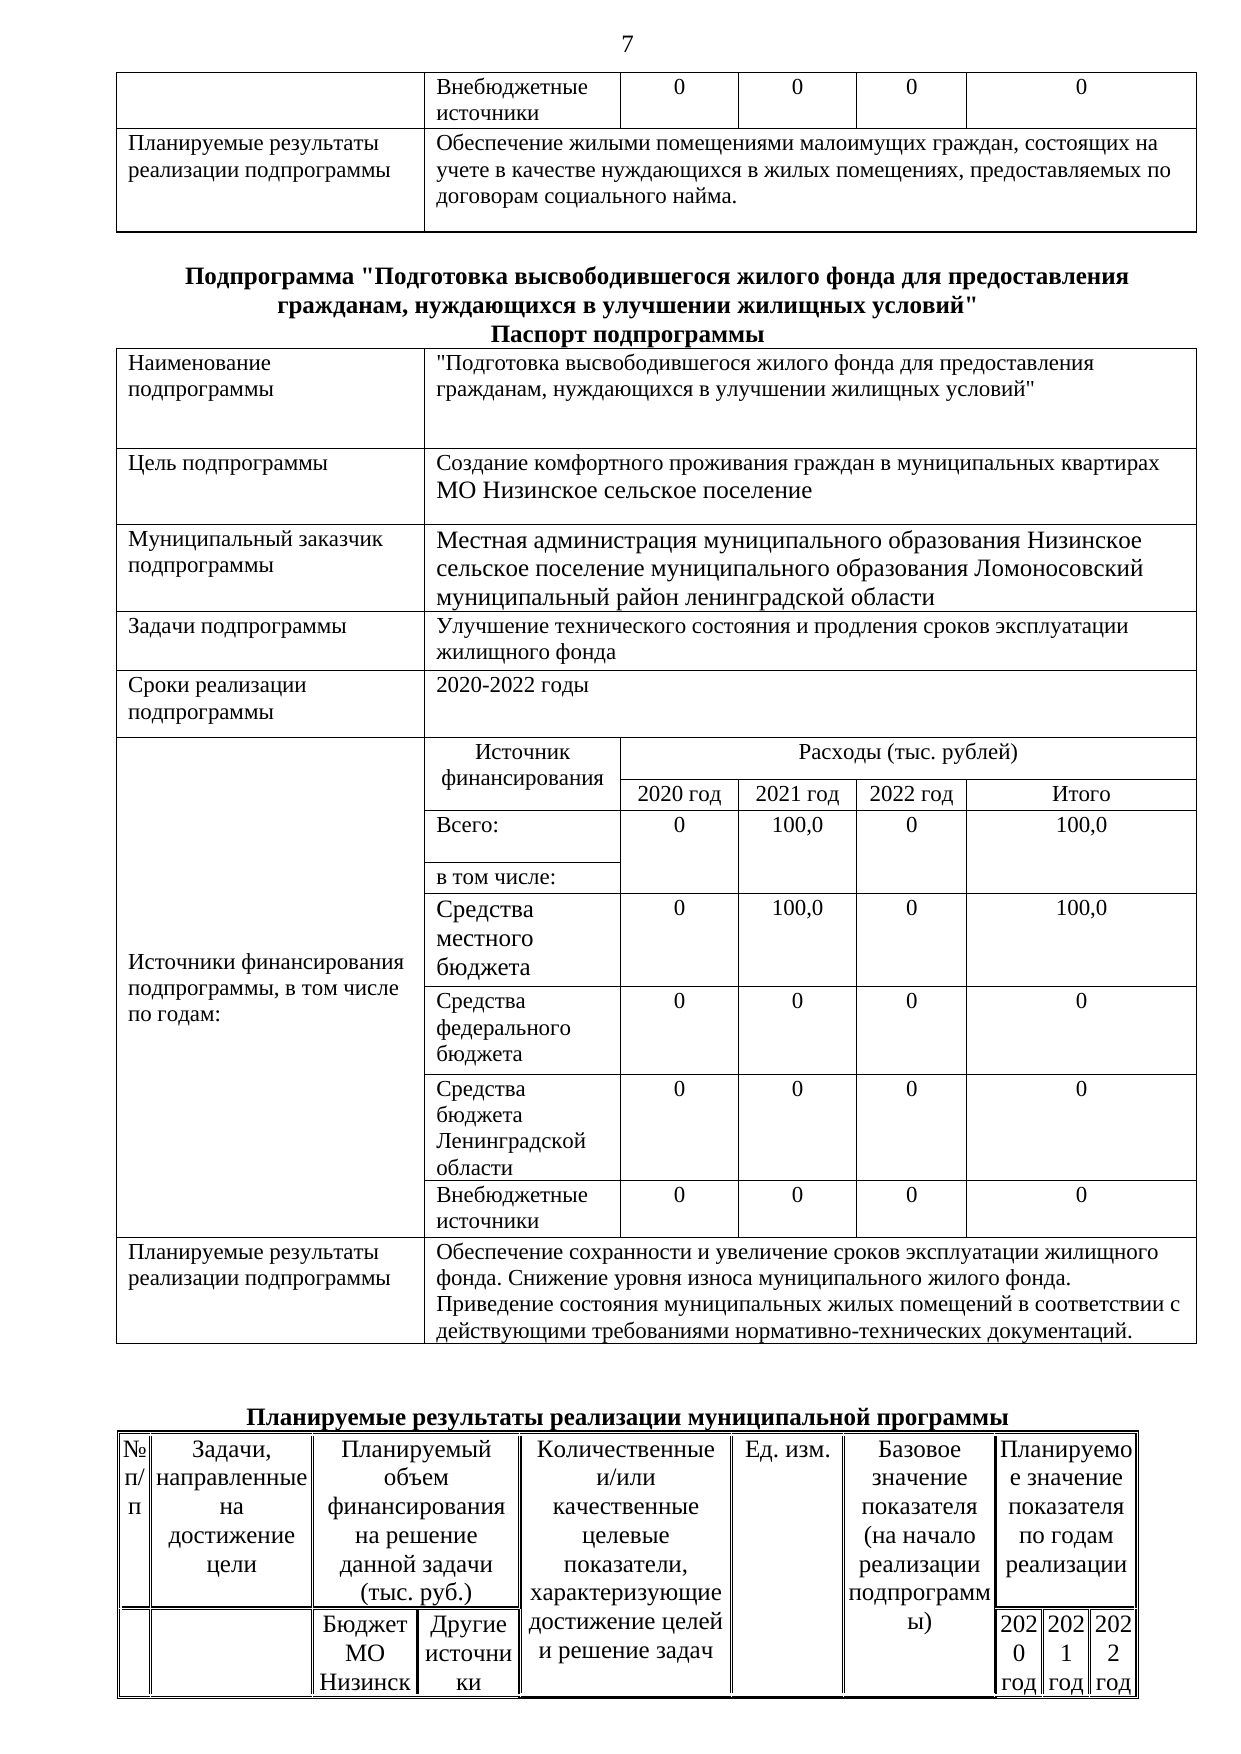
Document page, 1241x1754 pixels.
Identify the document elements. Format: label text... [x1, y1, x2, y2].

table_header Ед. изм. [732, 1434, 844, 1696]
table_cell Обеспечение жилыми помещениями малоимущих граждан, состоящих на учете в качестве нуждающихся в жилых помещениях, предоставляемых по договорам социального найма. [425, 129, 1196, 231]
table_cell 100,0 [967, 894, 1196, 986]
table_cell 2022 год [857, 780, 966, 810]
table_cell 2020 год [621, 780, 738, 810]
table_cell 0 [739, 1075, 856, 1180]
table_cell Создание комфортного проживания граждан в муниципальных квартирах МО Низинское сельское поселение [425, 449, 1196, 524]
table_cell 0 [621, 1181, 738, 1237]
table_cell Источники финансирования подпрограммы, в том числе по годам: [117, 738, 424, 1237]
table_cell 2021 год [739, 780, 856, 810]
table_cell 0 [739, 73, 856, 128]
table_cell 2020-2022 годы [425, 671, 1196, 737]
table_header Планируемое значение показателя по годам реализации [995, 1434, 1135, 1606]
table_cell 0 [857, 73, 966, 128]
table_cell Сроки реализации подпрограммы [117, 671, 424, 737]
table_cell Средства федерального бюджета [425, 987, 620, 1074]
table_cell 0 [621, 1075, 738, 1180]
table_cell Итого [967, 780, 1196, 810]
table_cell Средства местного бюджета [425, 894, 620, 986]
table_header Количественные и/или качественные целевые показатели, характеризующие достижение целей и решение задач [520, 1434, 732, 1696]
table_cell 2020 год [995, 1610, 1042, 1696]
table_cell 0 [857, 987, 966, 1074]
table_cell Муниципальный заказчик подпрограммы [117, 525, 424, 611]
table_header "Подготовка высвободившегося жилого фонда для предоставления гражданам, нуждающихся в улучшении жилищных условий" [425, 349, 1196, 447]
table_cell 0 [739, 1181, 856, 1237]
table_cell Планируемые результаты реализации подпрограммы [117, 129, 424, 231]
table_cell 0 [857, 1075, 966, 1180]
table_header Задачи, направленные на достижение цели [151, 1434, 312, 1606]
table_cell Местная администрация муниципального образования Низинское сельское поселение муниципального образования Ломоносовский муниципальный район ленинградской области [425, 525, 1196, 611]
table_cell Улучшение технического состояния и продления сроков эксплуатации жилищного фонда [425, 612, 1196, 670]
table_cell 0 [857, 811, 966, 893]
table_cell Обеспечение сохранности и увеличение сроков эксплуатации жилищного фонда. Снижение уровня износа муниципального жилого фонда. Приведение состояния муниципальных жилых помещений в соответствии с действующими требованиями нормативно-технических документаций. [425, 1238, 1196, 1343]
table_cell 0 [621, 73, 738, 128]
table_cell Цель подпрограммы [117, 449, 424, 524]
table_cell 0 [857, 1181, 966, 1237]
table_cell 0 [967, 987, 1196, 1074]
table_header Планируемый объем финансирования на решение данной задачи (тыс. руб.) [313, 1432, 520, 1606]
table_cell [120, 1606, 151, 1696]
table_cell Средства бюджета Ленинградской области [425, 1075, 620, 1180]
table_cell в том числе: [425, 863, 620, 893]
text Планируемые результаты реализации муниципальной программы [118, 1402, 1137, 1430]
table_cell 0 [739, 987, 856, 1074]
table_cell Источник финансирования [425, 738, 620, 810]
table_cell 0 [621, 894, 738, 986]
table_cell Внебюджетные источники [425, 1181, 620, 1237]
table_cell Другие источники [417, 1610, 520, 1696]
table_cell 2021 год [1043, 1610, 1090, 1696]
text Подпрограмма "Подготовка высвободившегося жилого фонда для предоставления гражданам, нуждающихся в улучшении жилищных условий" Паспорт подпрограммы [118, 261, 1137, 347]
table_cell 100,0 [739, 811, 856, 893]
table_cell 0 [621, 811, 738, 893]
table_cell Всего: [425, 811, 620, 862]
table_cell 100,0 [739, 894, 856, 986]
table_cell Планируемые результаты реализации подпрограммы [117, 1238, 424, 1343]
table_cell 0 [621, 987, 738, 1074]
table_header Базовое значение показателя (на начало реализации подпрограммы) [844, 1432, 995, 1696]
table_header № п/п [120, 1434, 151, 1606]
table_cell Внебюджетные источники [425, 73, 620, 128]
table_cell 0 [857, 894, 966, 986]
table_header Наименование подпрограммы [117, 349, 424, 447]
table_cell 0 [967, 1075, 1196, 1180]
table_cell 0 [967, 1181, 1196, 1237]
table_cell [151, 1610, 312, 1696]
table_cell Задачи подпрограммы [117, 612, 424, 670]
table_cell Расходы (тыс. рублей) [621, 738, 1196, 779]
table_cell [313, 1610, 417, 1696]
table_cell 0 [967, 73, 1196, 128]
table_cell 100,0 [967, 811, 1196, 893]
table_cell 2022 год [1090, 1606, 1136, 1696]
